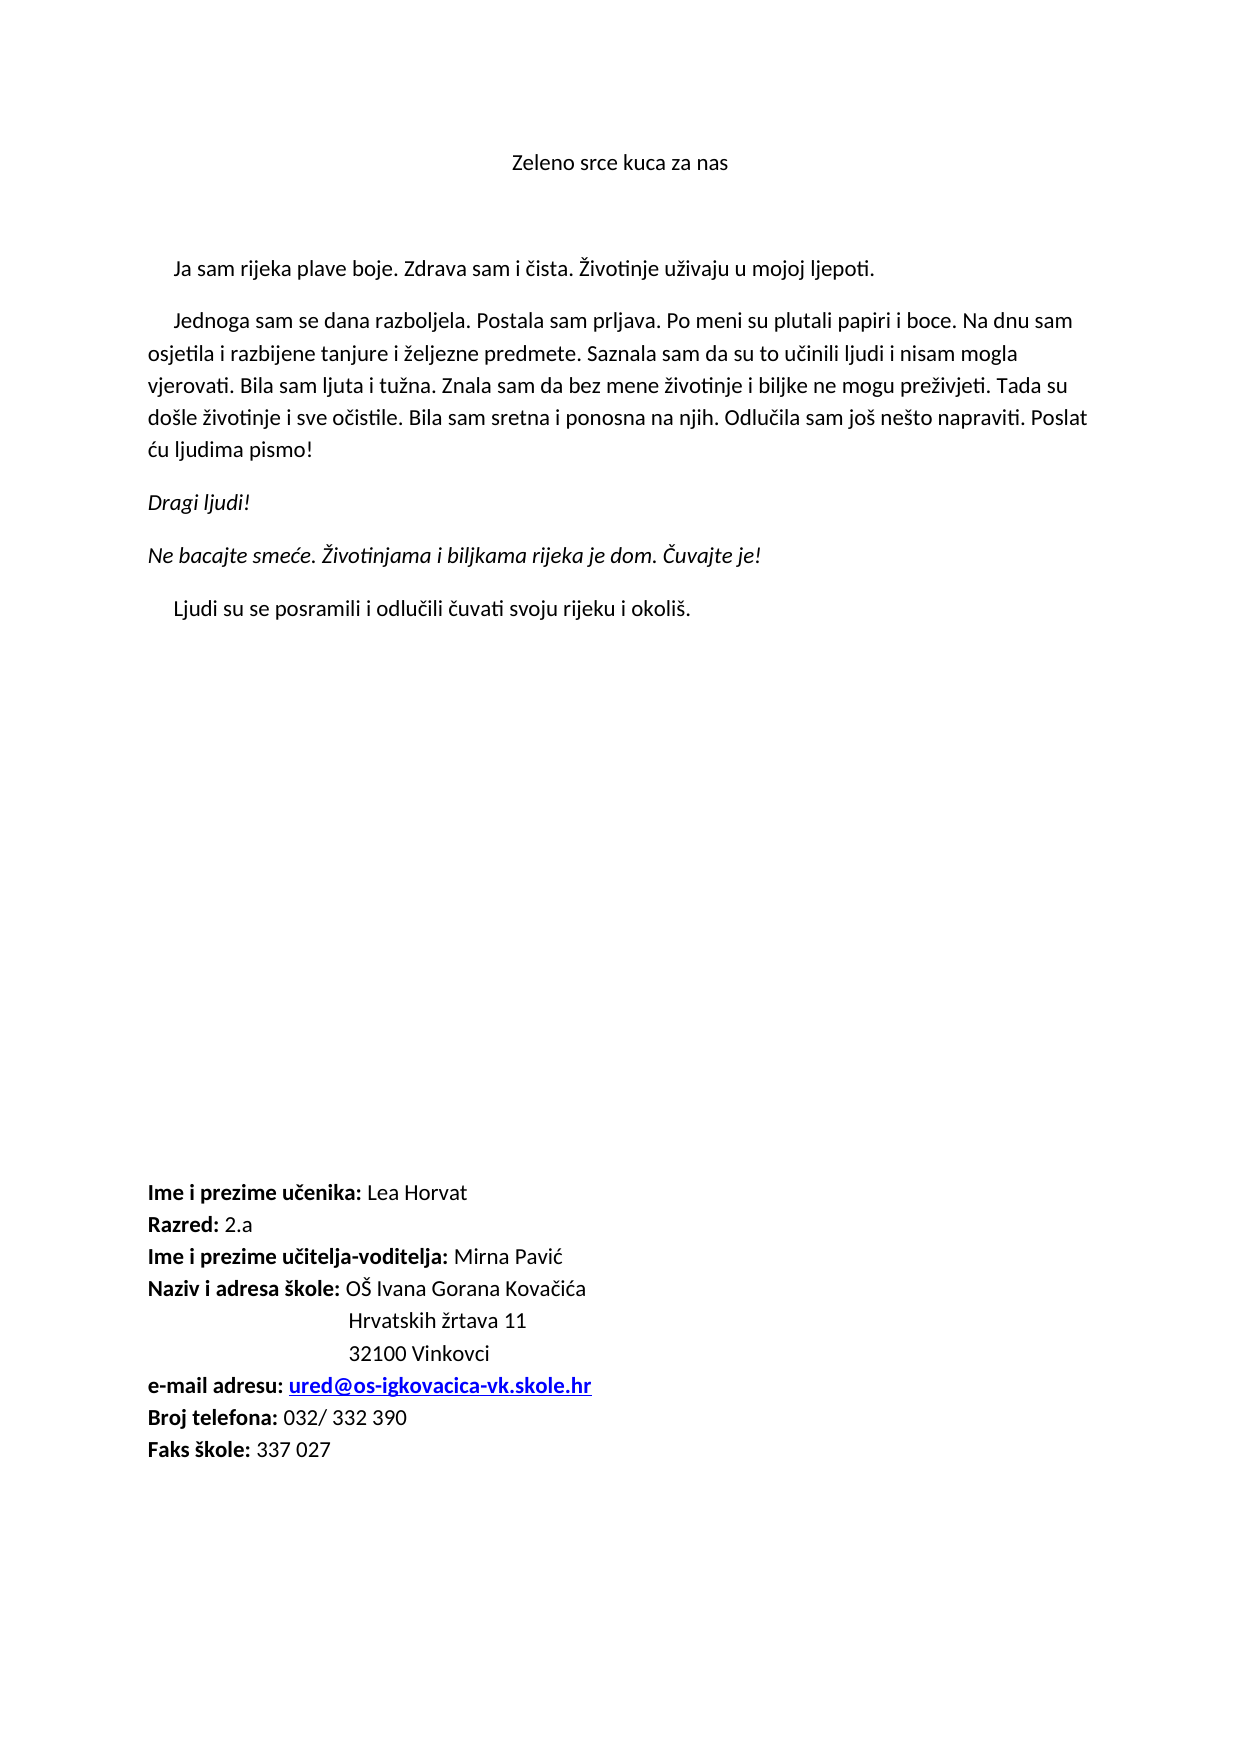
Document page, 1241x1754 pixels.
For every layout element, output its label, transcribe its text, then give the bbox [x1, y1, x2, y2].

text Zeleno srce kuca za nas [148, 148, 1093, 176]
text 32100 Vinkovci [148, 1339, 1093, 1367]
text Ne bacajte smeće. Životinjama i biljkama rijeka je dom. Čuvajte je! [148, 541, 1093, 569]
text e-mail adresu: ured@os-igkovacica-vk.skole.hr [148, 1371, 1093, 1399]
text Hrvatskih žrtava 11 [148, 1306, 1093, 1334]
text Naziv i adresa škole: OŠ Ivana Gorana Kovačića [148, 1274, 1093, 1302]
text Jednoga sam se dana razboljela. Postala sam prljava. Po meni su plutali papiri i boce. Na dnu sam osjetila i razbijene tanjure i željezne predmete. Saznala sam da su to učinili ljudi i nisam mogla vjerovati. Bila sam ljuta i tužna. Znala sam da bez mene životinje i biljke ne mogu preživjeti. Tada su došle životinje i sve očistile. Bila sam sretna i ponosna na njih. Odlučila sam još nešto napraviti. Poslat ću ljudima pismo! [148, 307, 1093, 463]
text Ja sam rijeka plave boje. Zdrava sam i čista. Životinje uživaju u mojoj ljepoti. [148, 254, 1093, 282]
text Ljudi su se posramili i odlučili čuvati svoju rijeku i okoliš. [148, 594, 1093, 622]
text Ime i prezime učitelja-voditelja: Mirna Pavić [148, 1242, 1093, 1270]
text Razred: 2.a [148, 1210, 1093, 1238]
text Ime i prezime učenika: Lea Horvat [148, 1178, 1093, 1206]
text Broj telefona: 032/ 332 390 [148, 1403, 1093, 1431]
text Dragi ljudi! [148, 488, 1093, 516]
text Faks škole: 337 027 [148, 1435, 1093, 1463]
